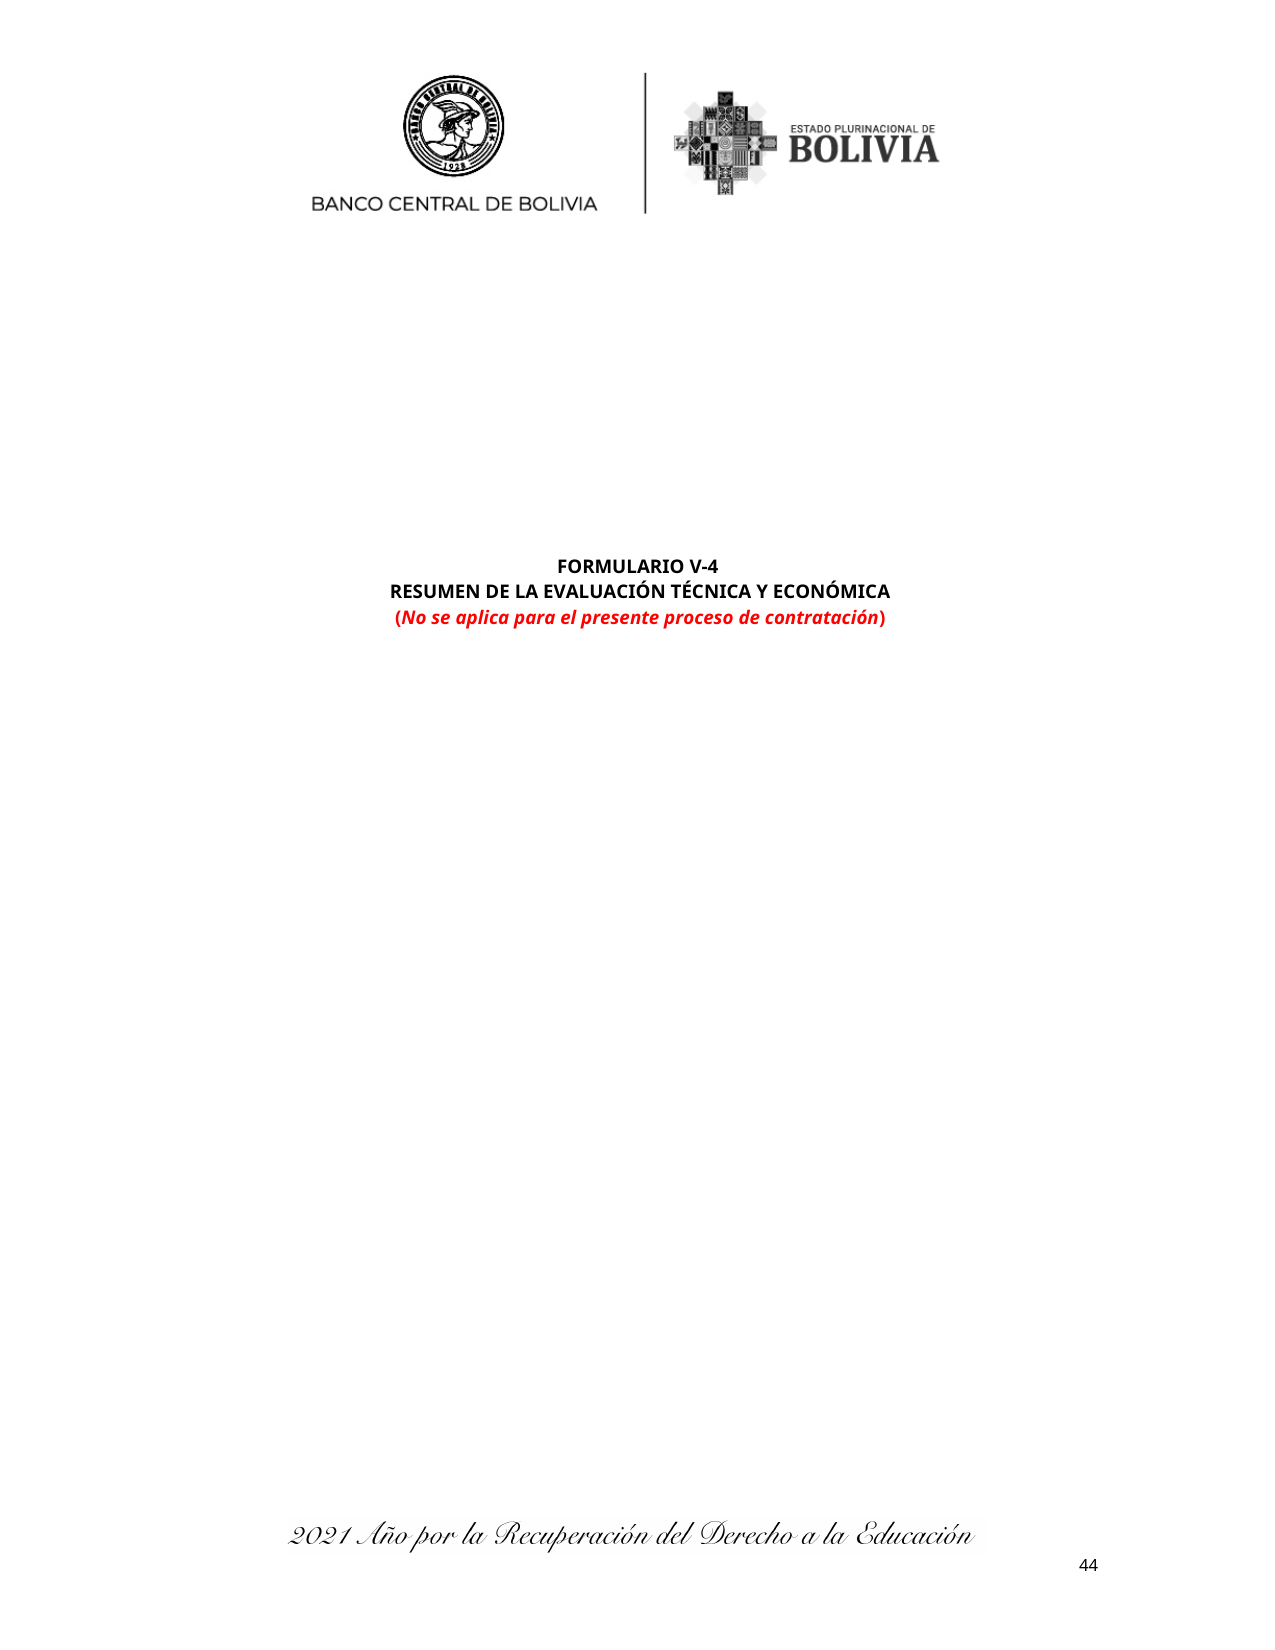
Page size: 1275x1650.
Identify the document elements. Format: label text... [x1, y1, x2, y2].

text RESUMEN DE LA EVALUACIÓN TÉCNICA Y ECONÓMICA [177, 579, 1098, 604]
picture [287, 1516, 988, 1554]
text FORMULARIO V-4 [177, 553, 1098, 579]
text (No se aplica para el presente proceso de contratación) [177, 604, 1098, 630]
picture [0, 7, 1271, 285]
